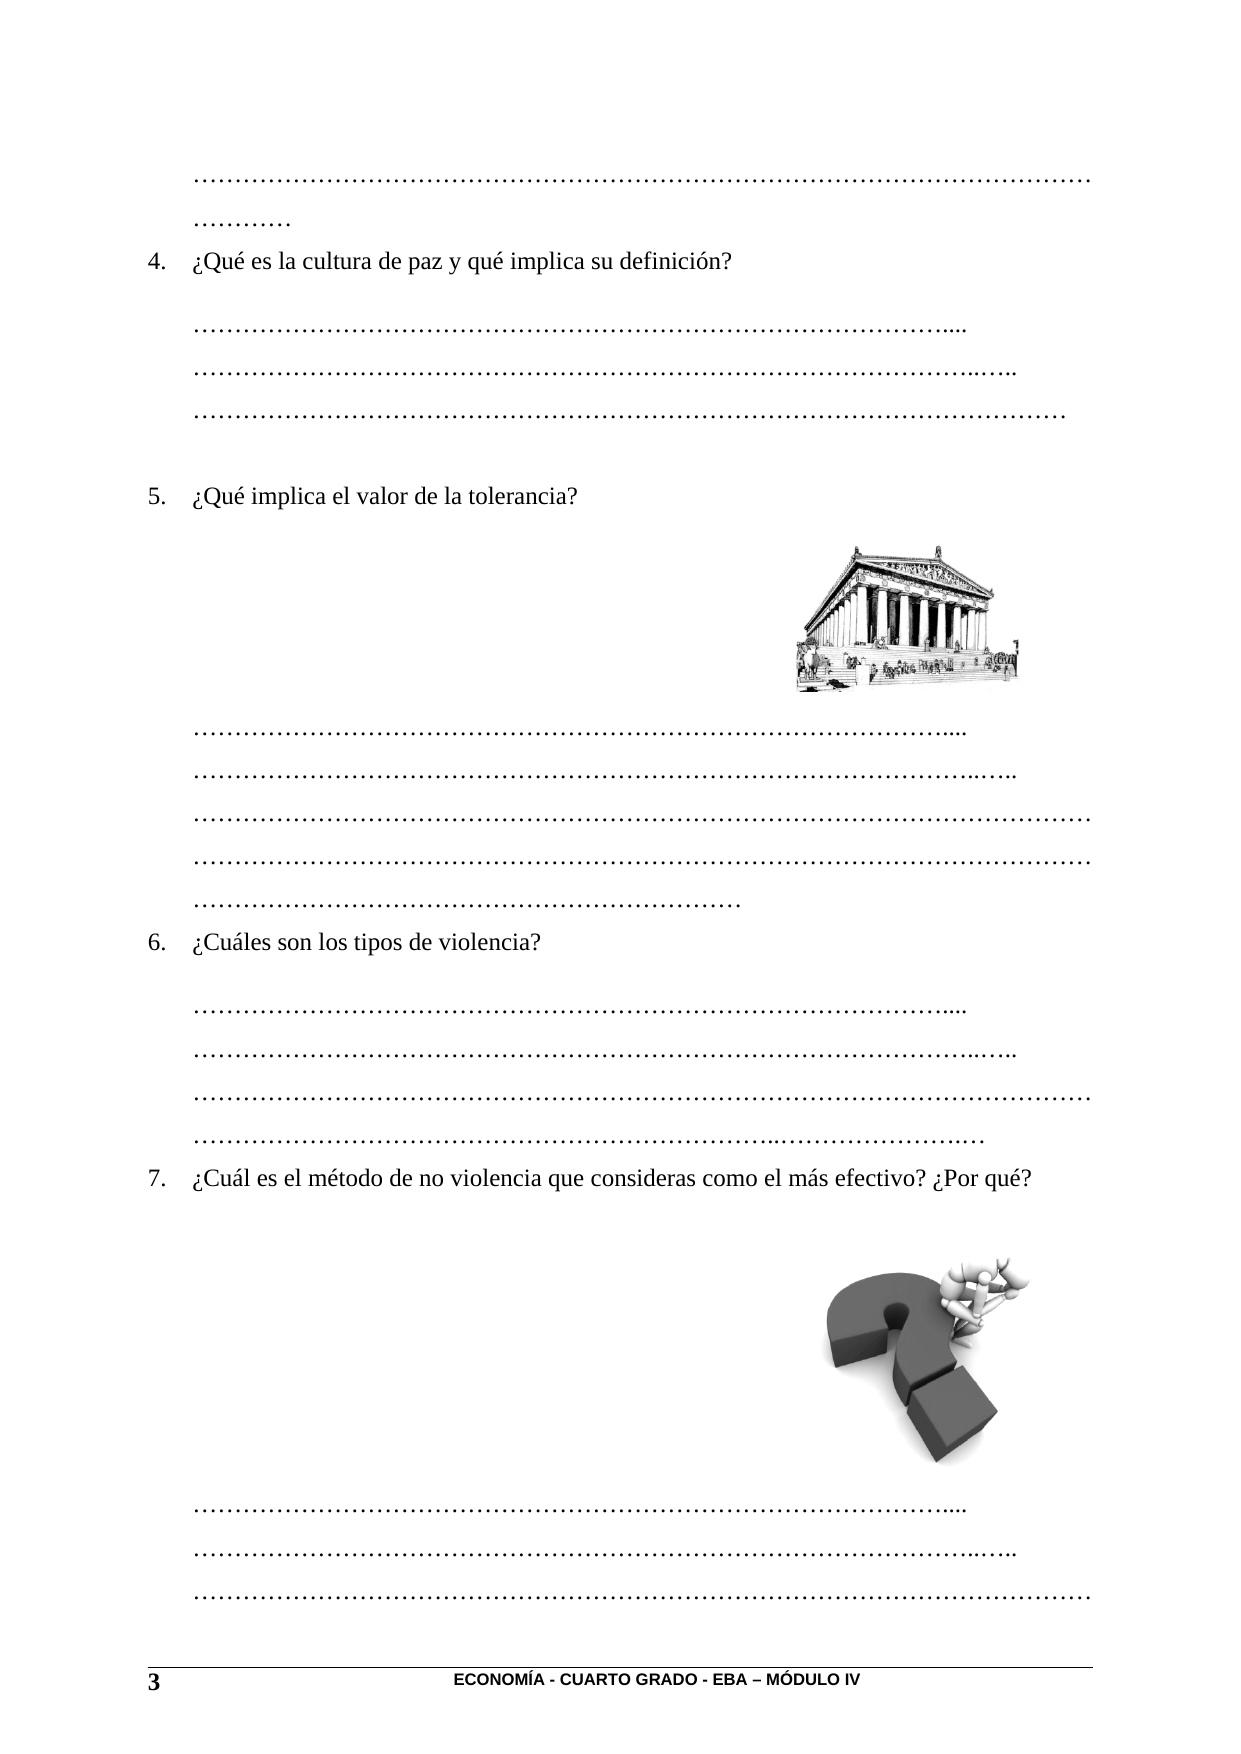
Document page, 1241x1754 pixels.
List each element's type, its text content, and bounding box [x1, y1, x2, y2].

text ………………………………………………………………………………....…………………………………………………………………………………..…..……………………………………………………………………………………………………………………………………………………………..………………….… [192, 991, 1092, 1149]
list ¿Cuáles son los tipos de violencia? [148, 927, 1092, 956]
picture [796, 540, 1019, 692]
list ¿Cuál es el método de no violencia que consideras como el más efectivo? ¿Por qué? [148, 1163, 1092, 1192]
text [192, 159, 1092, 231]
text ………………………………………………………………………………....…………………………………………………………………………………..…..…………………………………………………………………………………………… [192, 309, 1092, 424]
list ¿Qué es la cultura de paz y qué implica su definición? [148, 246, 1092, 274]
list ¿Qué implica el valor de la tolerancia? [148, 481, 1092, 510]
text ………………………………………………………………………………....…………………………………………………………………………………..…..………………………………………………………………………………………………………………………………………………………………………………………………………………………………………………………… [192, 544, 1092, 913]
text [192, 1226, 1092, 1604]
